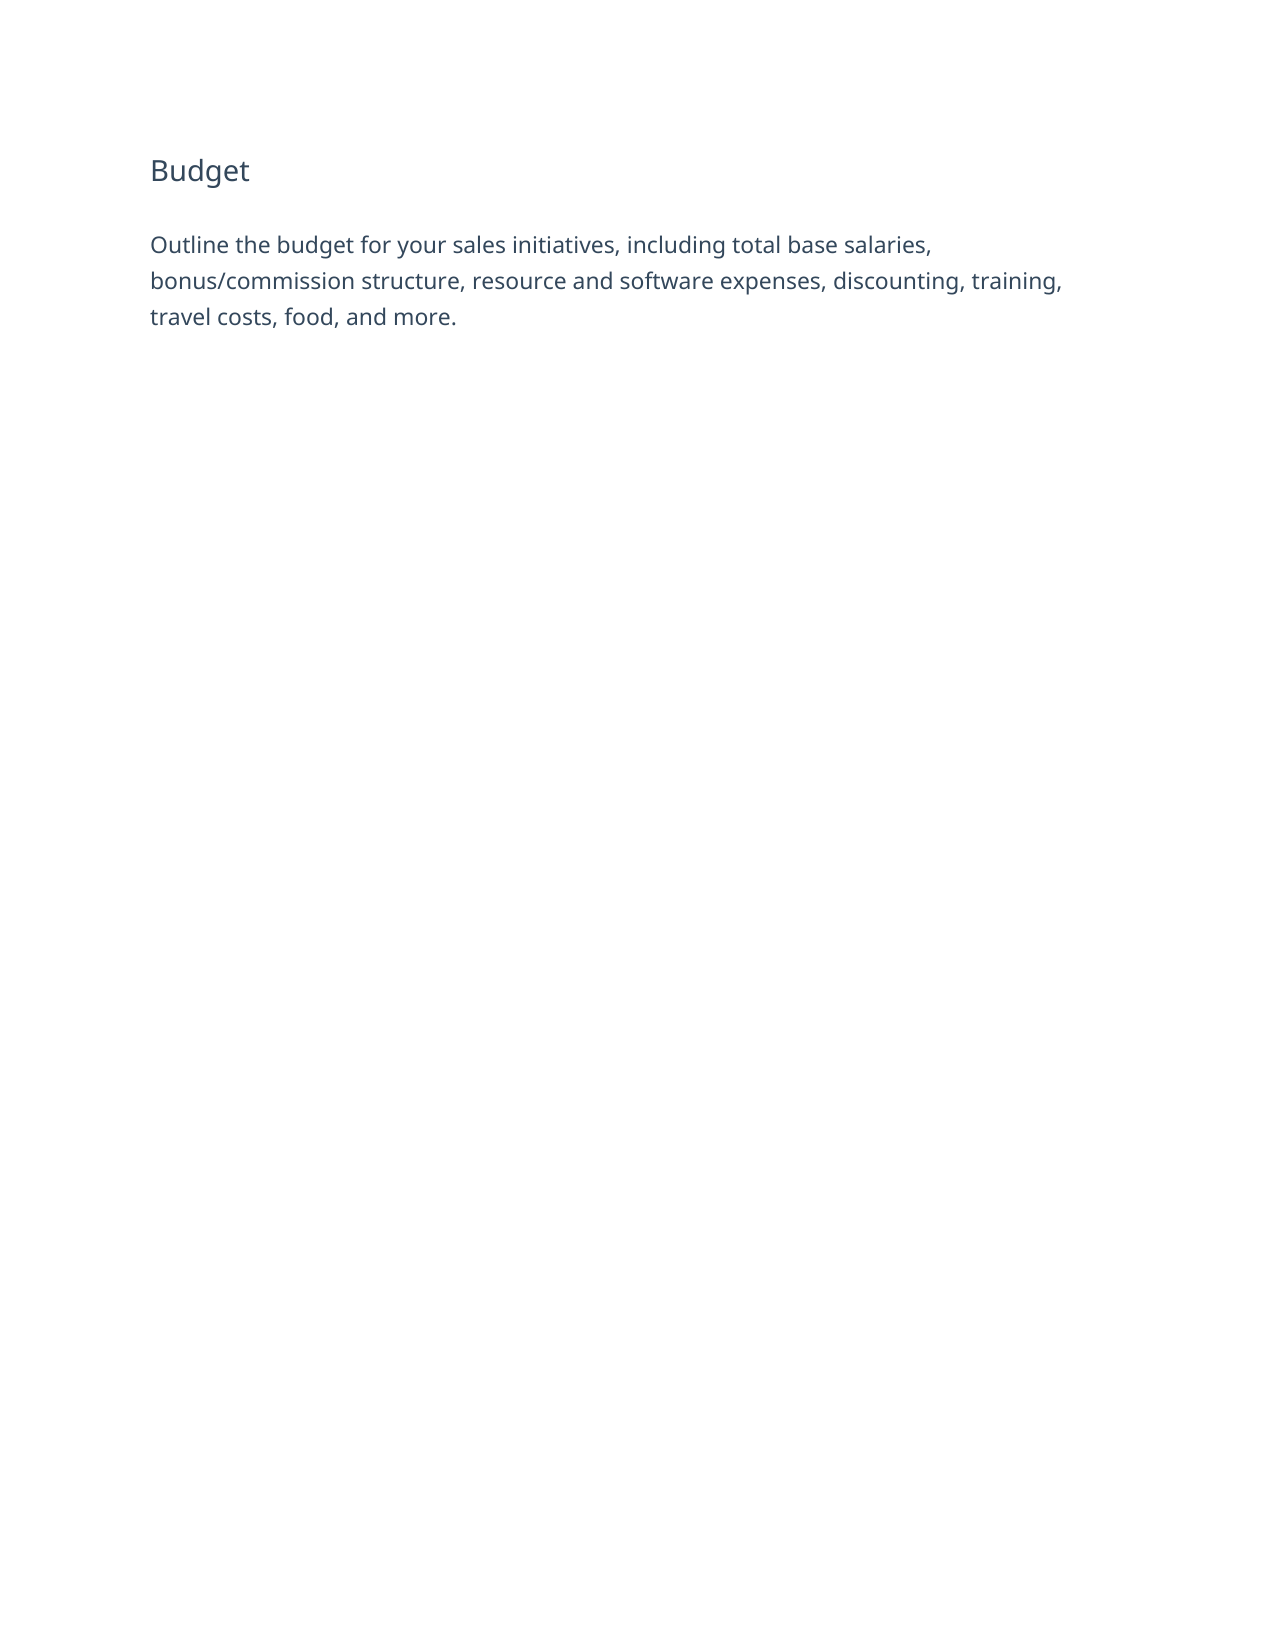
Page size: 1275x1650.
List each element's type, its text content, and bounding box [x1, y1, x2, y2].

text Budget [150, 150, 1125, 190]
text Outline the budget for your sales initiatives, including total base salaries, bonus/commission structure, resource and software expenses, discounting, training, travel costs, food, and more. [150, 229, 1125, 332]
